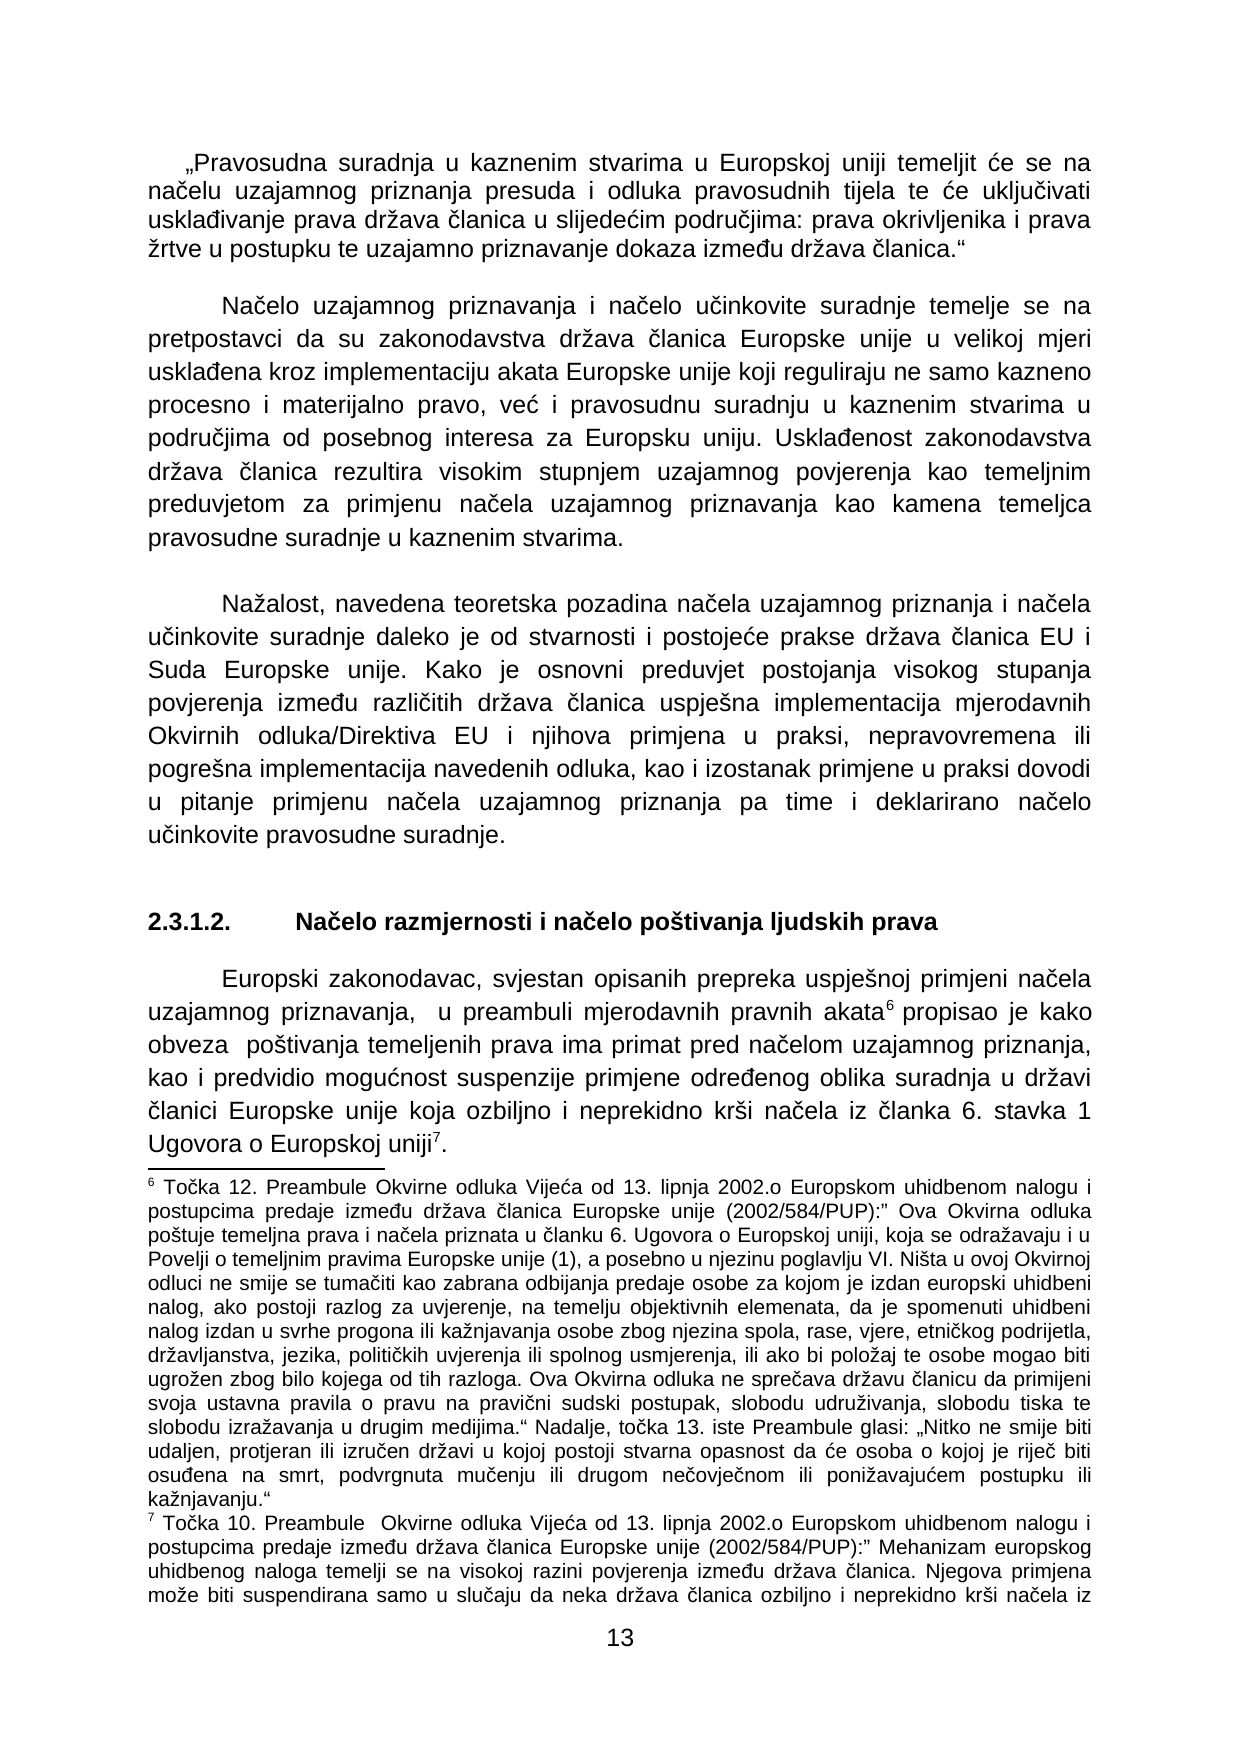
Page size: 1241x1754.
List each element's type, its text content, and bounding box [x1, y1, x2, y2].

text Europski zakonodavac, svjestan opisanih prepreka uspješnoj primjeni načela uzajamnog priznavanja, u preambuli mjerodavnih pravnih akata propisao je kako obveza poštivanja temeljenih prava ima primat pred načelom uzajamnog priznanja, kao i predvidio mogućnost suspenzije primjene određenog oblika suradnja u državi članici Europske unije koja ozbiljno i neprekidno krši načela iz članka 6. stavka 1 Ugovora o Europskoj uniji. [148, 964, 1093, 1158]
text Načelo uzajamnog priznavanja i načelo učinkovite suradnje temelje se na pretpostavci da su zakonodavstva država članica Europske unije u velikoj mjeri usklađena kroz implementaciju akata Europske unije koji reguliraju ne samo kazneno procesno i materijalno pravo, već i pravosudnu suradnju u kaznenim stvarima u područjima od posebnog interesa za Europsku uniju. Usklađenost zakonodavstva država članica rezultira visokim stupnjem uzajamnog povjerenja kao temeljnim preduvjetom za primjenu načela uzajamnog priznavanja kao kamena temeljca pravosudne suradnje u kaznenim stvarima. [148, 291, 1093, 551]
text „Pravosudna suradnja u kaznenim stvarima u Europskoj uniji temeljit će se na načelu uzajamnog priznanja presuda i odluka pravosudnih tijela te će uključivati usklađivanje prava država članica u slijedećim područjima: prava okrivljenika i prava žrtve u postupku te uzajamno priznavanje dokaza između država članica.“ [148, 148, 1093, 263]
subtitle 2.3.1.2. Načelo razmjernosti i načelo poštivanja ljudskih prava [148, 907, 1093, 935]
text Nažalost, navedena teoretska pozadina načela uzajamnog priznanja i načela učinkovite suradnje daleko je od stvarnosti i postojeće prakse država članica EU i Suda Europske unije. Kako je osnovni preduvjet postojanja visokog stupanja povjerenja između različitih država članica uspješna implementacija mjerodavnih Okvirnih odluka/Direktiva EU i njihova primjena u praksi, nepravovremena ili pogrešna implementacija navedenih odluka, kao i izostanak primjene u praksi dovodi u pitanje primjenu načela uzajamnog priznanja pa time i deklarirano načelo učinkovite pravosudne suradnje. [148, 588, 1093, 848]
